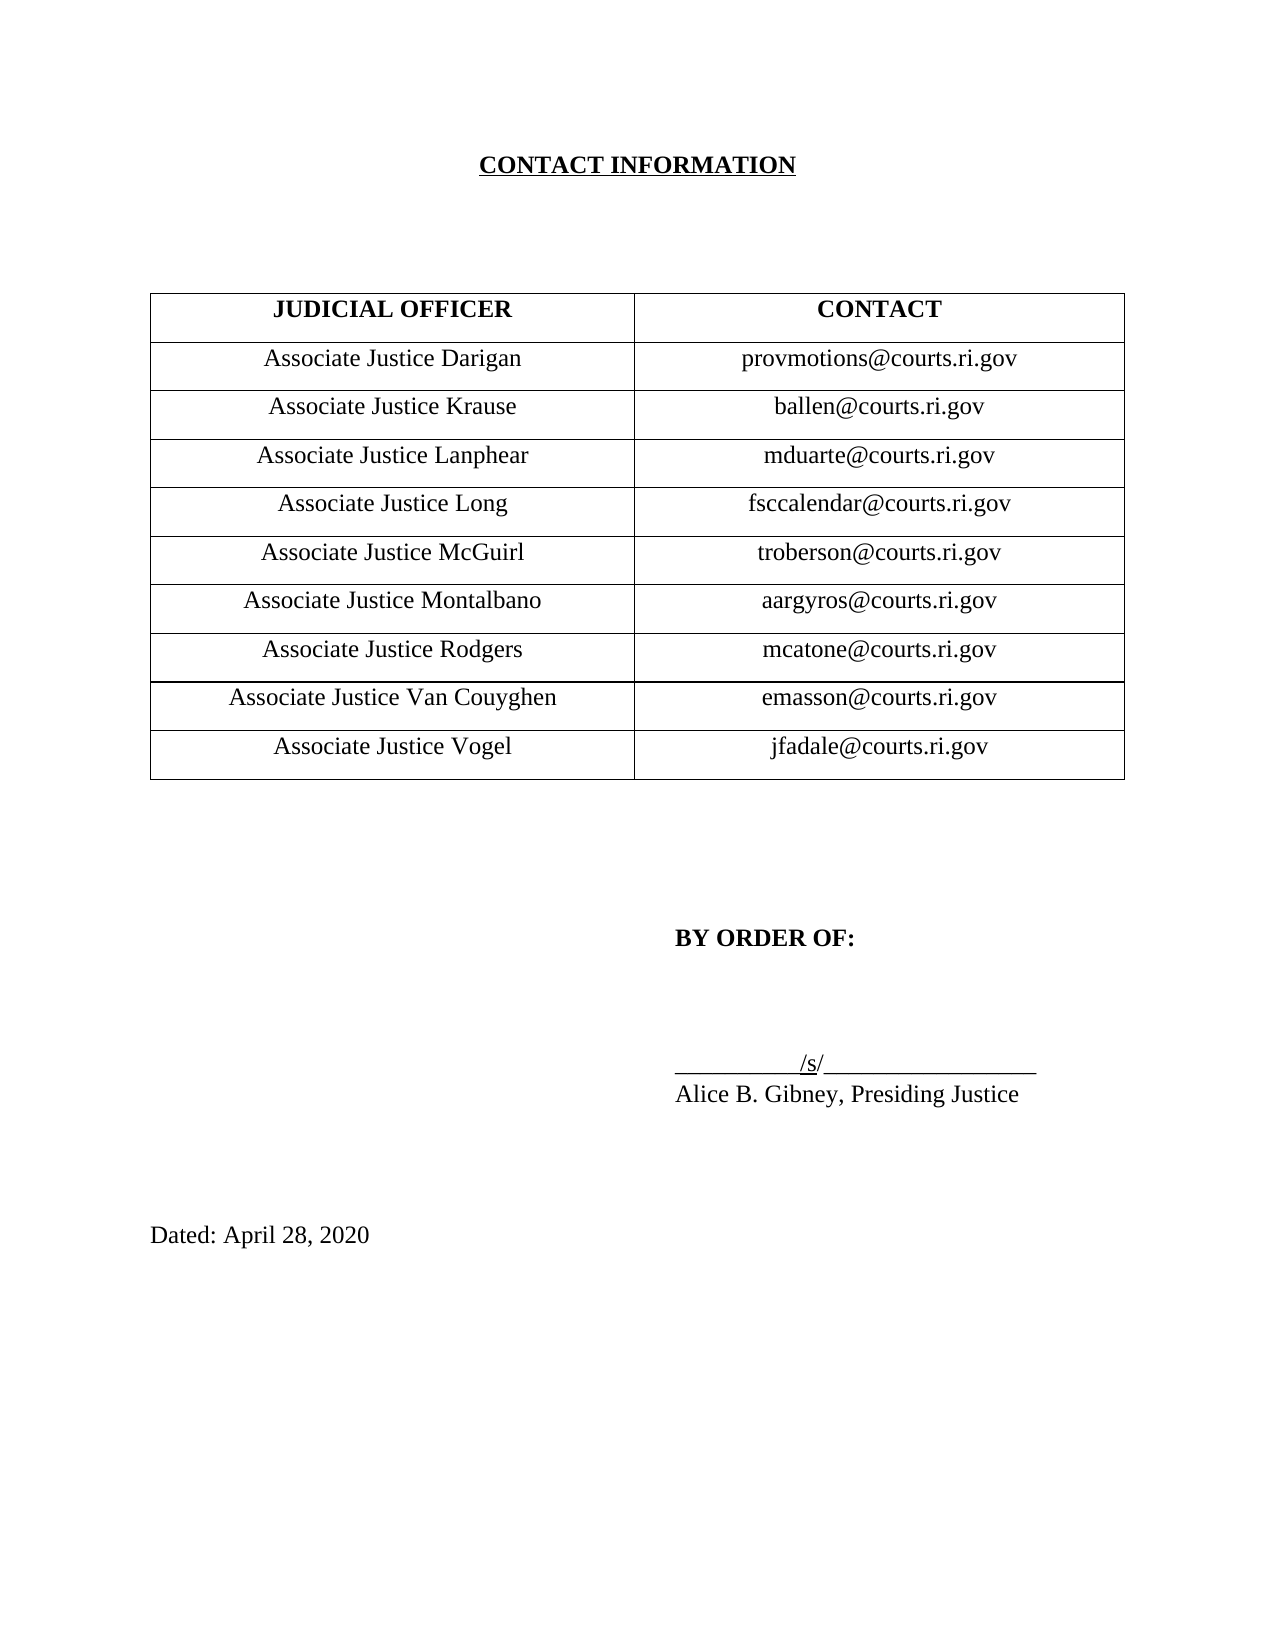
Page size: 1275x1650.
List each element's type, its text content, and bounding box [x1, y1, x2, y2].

table_cell Associate Justice Vogel [151, 731, 634, 778]
table_cell troberson@courts.ri.gov [635, 537, 1124, 584]
table_cell Associate Justice Lanphear [151, 440, 634, 487]
text BY ORDER OF: [150, 923, 1125, 951]
table_cell mcatone@courts.ri.gov [635, 634, 1124, 681]
table_cell fsccalendar@courts.ri.gov [635, 488, 1124, 536]
table_cell ballen@courts.ri.gov [635, 391, 1124, 439]
table_header CONTACT [635, 294, 1124, 342]
table_cell Associate Justice Long [151, 488, 634, 536]
table_cell provmotions@courts.ri.gov [635, 343, 1124, 390]
text __________/s/_________________ [600, 1048, 1125, 1077]
table_cell emasson@courts.ri.gov [635, 683, 1124, 730]
table_cell Associate Justice Rodgers [151, 634, 634, 681]
table_cell Associate Justice Darigan [151, 343, 634, 390]
table_cell Associate Justice Krause [151, 391, 634, 439]
table_cell Associate Justice Montalbano [151, 585, 634, 633]
table_cell Associate Justice Van Couyghen [151, 683, 634, 730]
table_cell mduarte@courts.ri.gov [635, 440, 1124, 487]
text CONTACT INFORMATION [150, 150, 1125, 179]
table_cell jfadale@courts.ri.gov [635, 731, 1124, 778]
table_cell Associate Justice McGuirl [151, 537, 634, 584]
table_cell aargyros@courts.ri.gov [635, 585, 1124, 633]
text Dated: April 28, 2020 [150, 1220, 1125, 1249]
table_header JUDICIAL OFFICER [151, 294, 634, 342]
text Alice B. Gibney, Presiding Justice [150, 1079, 1125, 1108]
